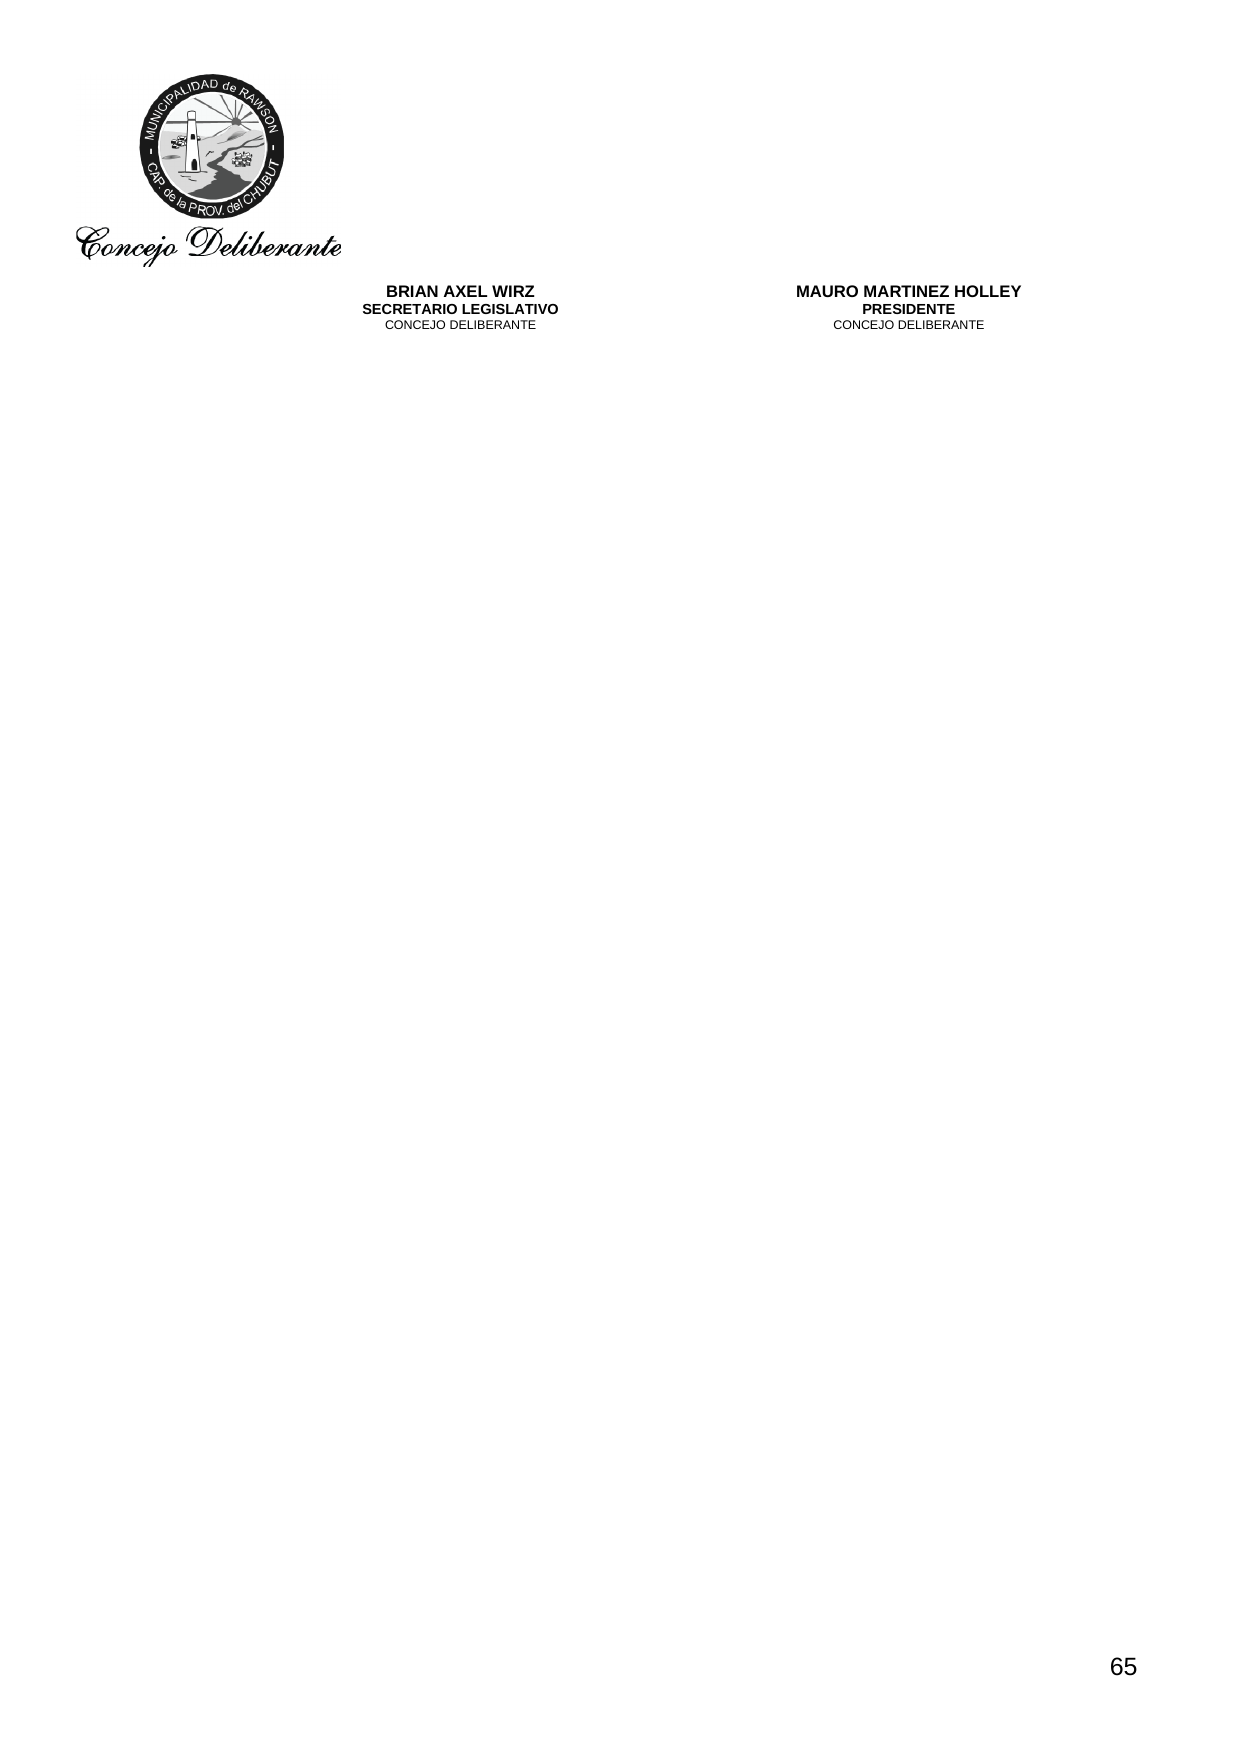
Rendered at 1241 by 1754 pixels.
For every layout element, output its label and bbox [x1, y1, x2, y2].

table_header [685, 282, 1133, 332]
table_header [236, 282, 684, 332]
picture [75, 74, 341, 265]
